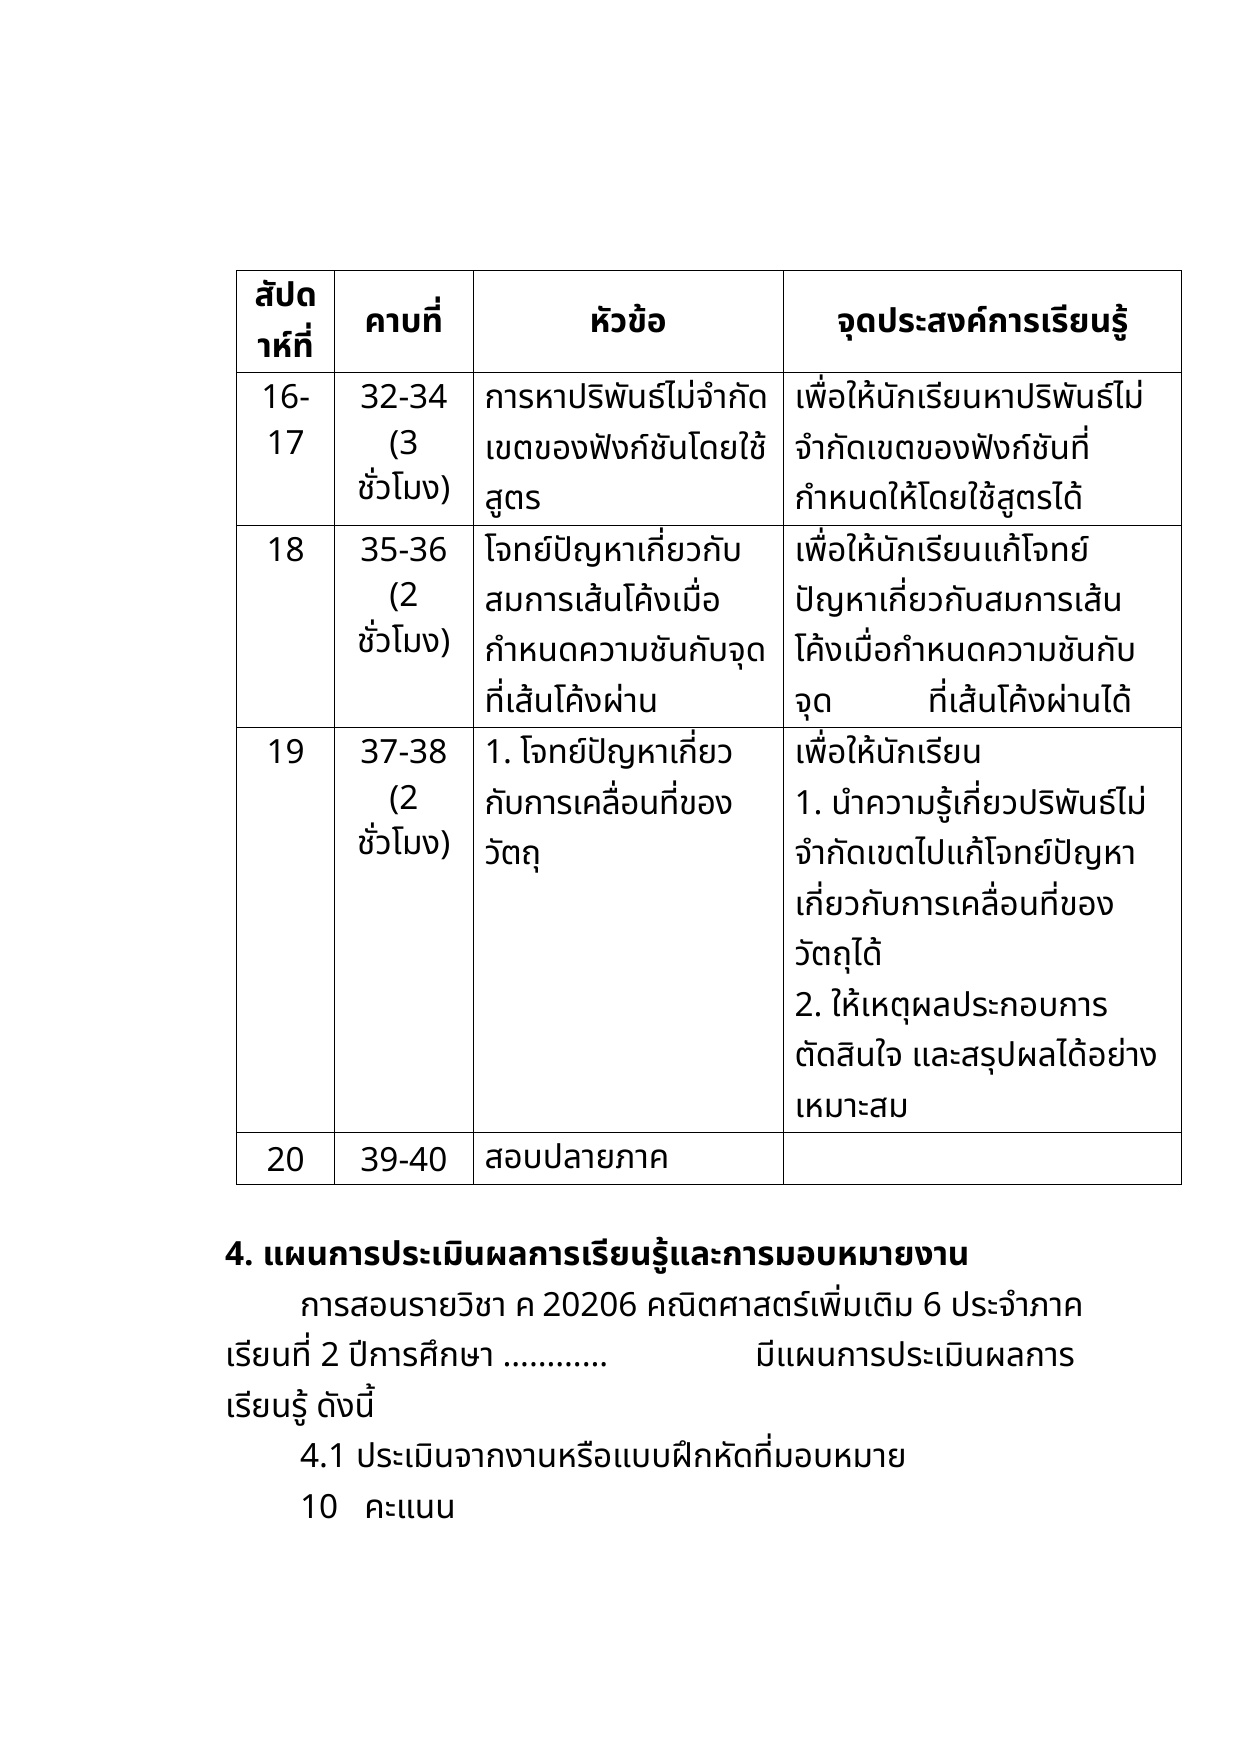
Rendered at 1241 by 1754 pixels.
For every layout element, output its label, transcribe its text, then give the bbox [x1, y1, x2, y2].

list 4.1 ประเมินจากงานหรือแบบฝึกหัดที่มอบหมาย 10 คะแนน [300, 1432, 1090, 1533]
table_header คาบที่ [335, 271, 473, 372]
table_cell 18 [237, 526, 334, 727]
table_cell สอบปลายภาค [474, 1133, 783, 1183]
table_cell [784, 1133, 1181, 1183]
table_cell เพื่อให้นักเรียน 1. นำความรู้เกี่ยวปริพันธ์ไม่จำกัดเขตไปแก้โจทย์ปัญหาเกี่ยวกับการเคลื่อนที่ของวัตถุได้ 2. ให้เหตุผลประกอบการตัดสินใจ และสรุปผลได้อย่างเหมาะสม [784, 728, 1181, 1132]
table_cell เพื่อให้นักเรียนหาปริพันธ์ไม่จำกัดเขตของฟังก์ชันที่กำหนดให้โดยใช้สูตรได้ [784, 373, 1181, 524]
table_header หัวข้อ [474, 271, 783, 372]
table_cell การหาปริพันธ์ไม่จำกัดเขตของฟังก์ชันโดยใช้สูตร [474, 373, 783, 524]
table_cell เพื่อให้นักเรียนแก้โจทย์ปัญหาเกี่ยวกับสมการเส้นโค้งเมื่อกำหนดความชันกับจุด ที่เส้นโค้งผ่านได้ [784, 526, 1181, 727]
text 4. แผนการประเมินผลการเรียนรู้และการมอบหมายงาน [225, 1230, 1090, 1281]
table_cell 20 [237, 1133, 334, 1183]
table_cell 1. โจทย์ปัญหาเกี่ยวกับการเคลื่อนที่ของวัตถุ [474, 728, 783, 1132]
table_cell 32-34 (3 ชั่วโมง) [335, 373, 473, 524]
table_header สัปดาห์ที่ [237, 271, 334, 372]
table_cell 37-38 (2 ชั่วโมง) [335, 728, 473, 1132]
table_cell โจทย์ปัญหาเกี่ยวกับสมการเส้นโค้งเมื่อกำหนดความชันกับจุด ที่เส้นโค้งผ่าน [474, 526, 783, 727]
table_cell 16-17 [237, 373, 334, 524]
table_cell 19 [237, 728, 334, 1132]
list การสอนรายวิชา ค20206 คณิตศาสตร์เพิ่มเติม 6 ประจำภาคเรียนที่ 2 ปีการศึกษา ………… มีแผนการประเมินผลการเรียนรู้ ดังนี้ [225, 1281, 1090, 1432]
table_header จุดประสงค์การเรียนรู้ [784, 271, 1181, 372]
table_cell 35-36 (2 ชั่วโมง) [335, 526, 473, 727]
table_cell 39-40 [335, 1133, 473, 1183]
